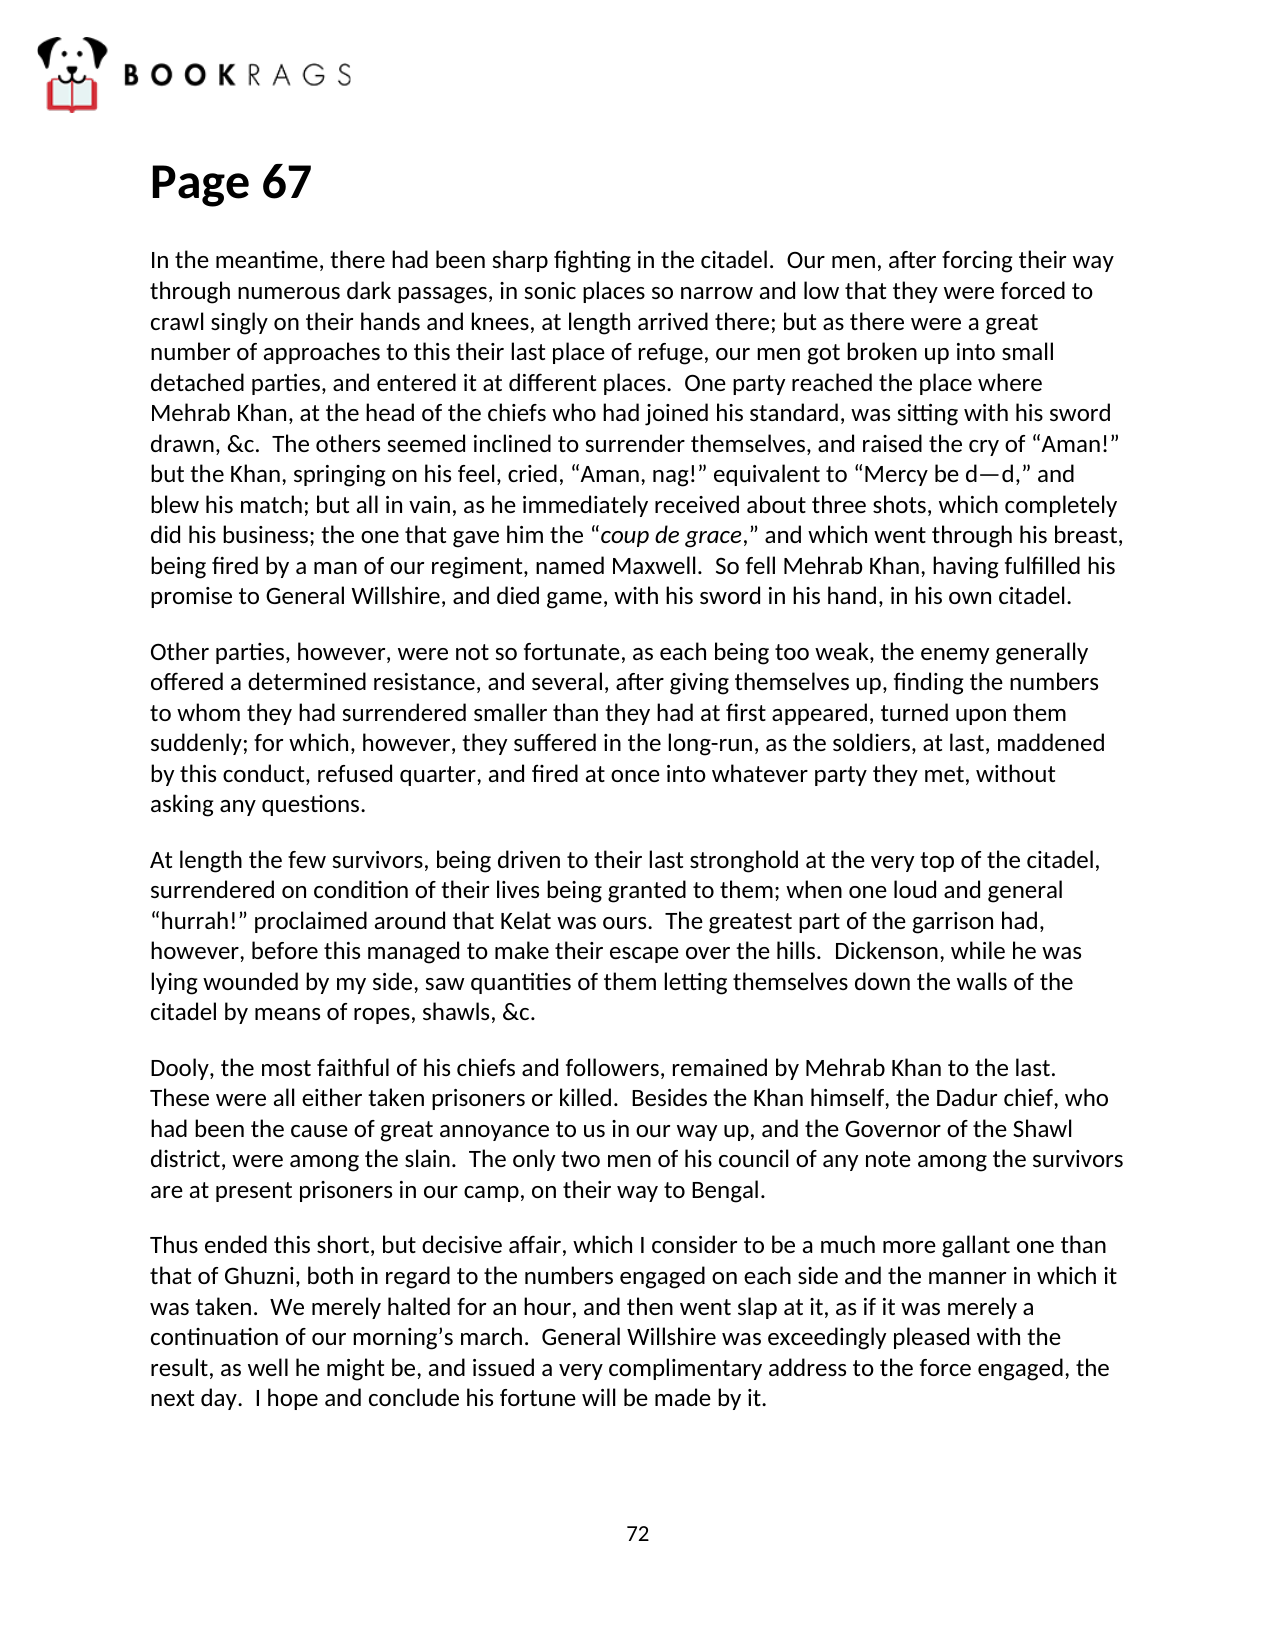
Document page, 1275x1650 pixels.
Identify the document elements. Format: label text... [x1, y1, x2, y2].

text Dooly, the most faithful of his chiefs and followers, remained by Mehrab Khan to the last. These were all either taken prisoners or killed. Besides the Khan himself, the Dadur chief, who had been the cause of great annoyance to us in our way up, and the Governor of the Shawl district, were among the slain. The only two men of his council of any note among the survivors are at present prisoners in our camp, on their way to Bengal. [150, 1052, 1125, 1205]
text Thus ended this short, but decisive affair, which I consider to be a much more gallant one than that of Ghuzni, both in regard to the numbers engaged on each side and the manner in which it was taken. We merely halted for an hour, and then went slap at it, as if it was merely a continuation of our morning’s march. General Willshire was exceedingly pleased with the result, as well he might be, and issued a very complimentary address to the force engaged, the next day. I hope and conclude his fortune will be made by it. [150, 1230, 1125, 1413]
text At length the few survivors, being driven to their last stronghold at the very top of the citadel, surrendered on condition of their lives being granted to them; when one loud and general “hurrah!” proclaimed around that Kelat was ours. The greatest part of the garrison had, however, before this managed to make their escape over the hills. Dickenson, while he was lying wounded by my side, saw quantities of them letting themselves down the walls of the citadel by means of ropes, shawls, &c. [150, 844, 1125, 1027]
text Page 67 [150, 150, 1125, 211]
picture [37, 37, 351, 113]
text In the meantime, there had been sharp fighting in the citadel. Our men, after forcing their way through numerous dark passages, in sonic places so narrow and low that they were forced to crawl singly on their hands and knees, at length arrived there; but as there were a great number of approaches to this their last place of refuge, our men got broken up into small detached parties, and entered it at different places. One party reached the place where Mehrab Khan, at the head of the chiefs who had joined his standard, was sitting with his sword drawn, &c. The others seemed inclined to surrender themselves, and raised the cry of “Aman!” but the Khan, springing on his feel, cried, “Aman, nag!” equivalent to “Mercy be d—­d,” and blew his match; but all in vain, as he immediately received about three shots, which completely did his business; the one that gave him the “coup de grace,” and which went through his breast, being fired by a man of our regiment, named Maxwell. So fell Mehrab Khan, having fulfilled his promise to General Willshire, and died game, with his sword in his hand, in his own citadel. [150, 244, 1125, 611]
text Other parties, however, were not so fortunate, as each being too weak, the enemy generally offered a determined resistance, and several, after giving themselves up, finding the numbers to whom they had surrendered smaller than they had at first appeared, turned upon them suddenly; for which, however, they suffered in the long-run, as the soldiers, at last, maddened by this conduct, refused quarter, and fired at once into whatever party they met, without asking any questions. [150, 636, 1125, 819]
